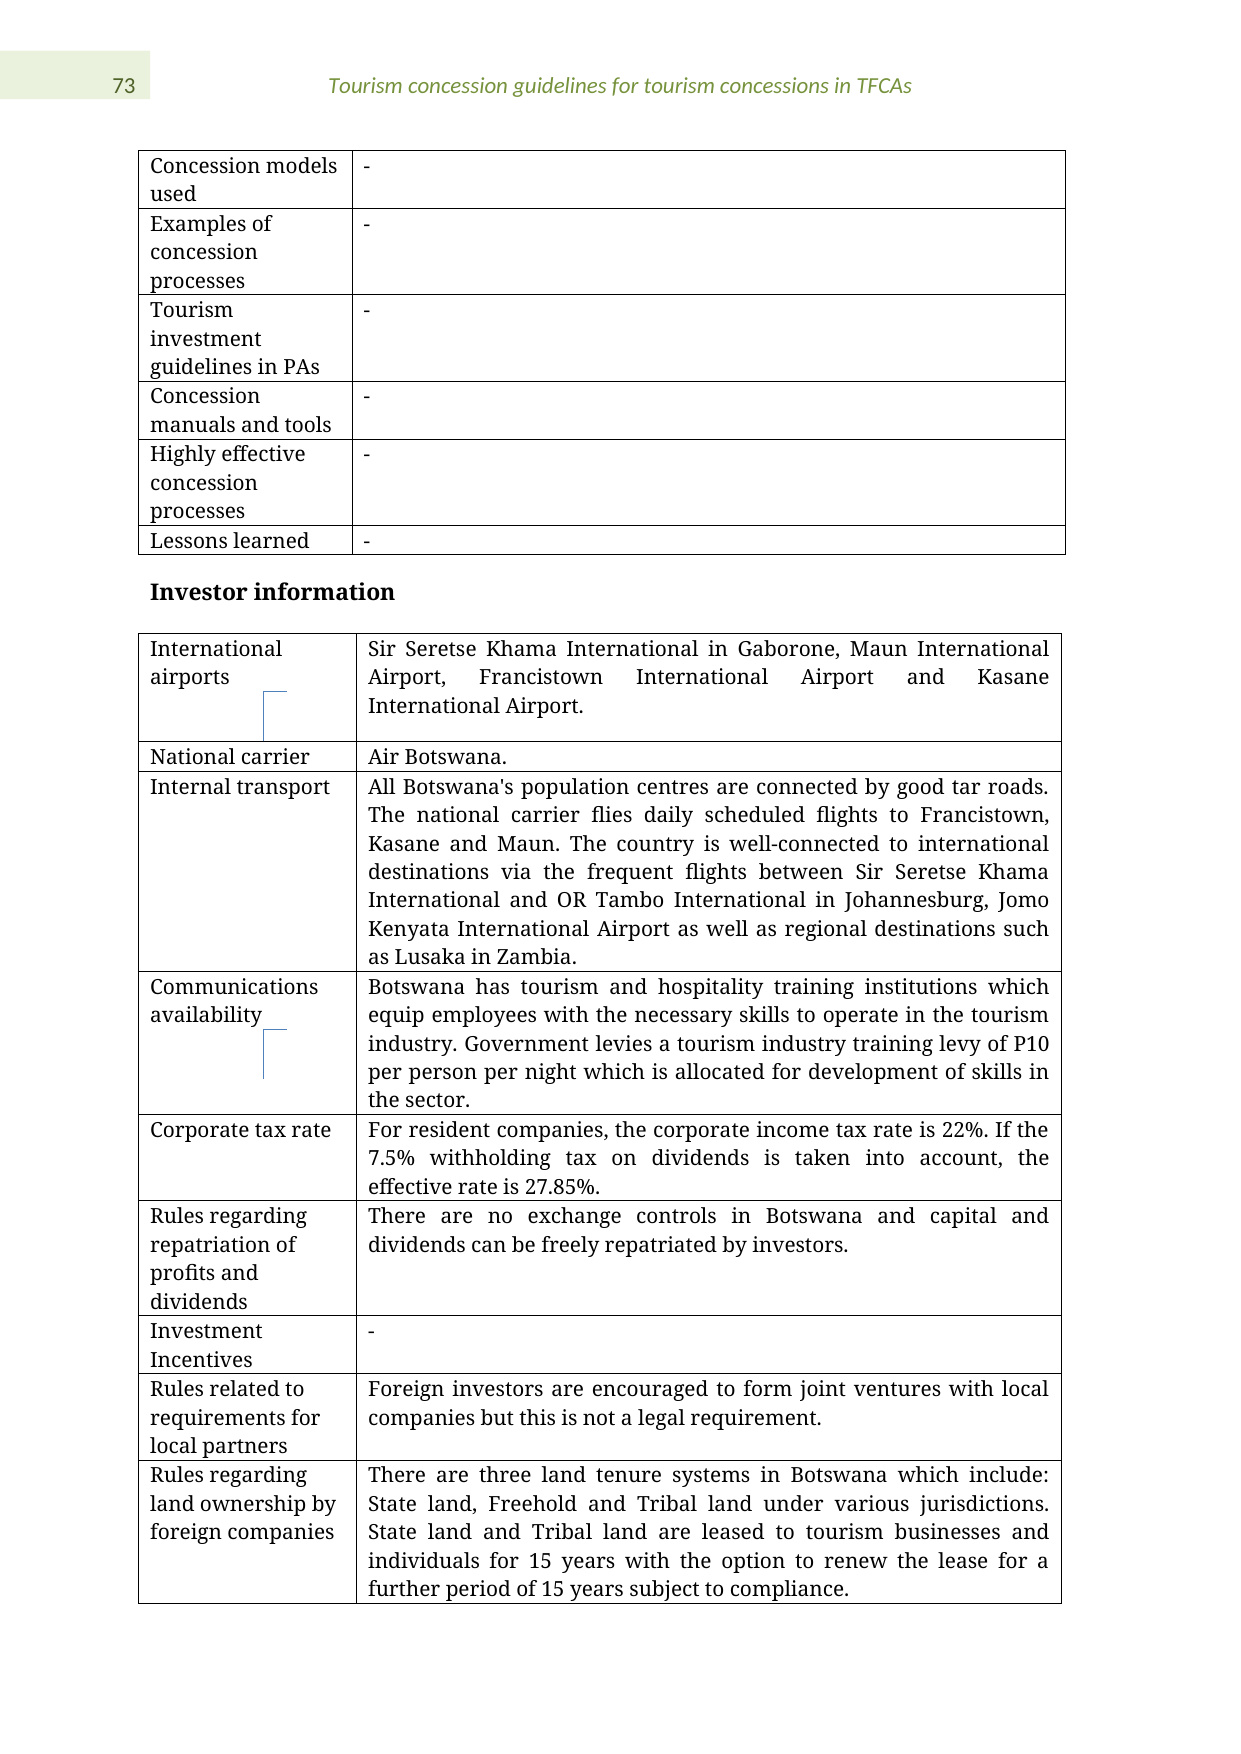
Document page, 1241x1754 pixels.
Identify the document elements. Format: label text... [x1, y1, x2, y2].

table_cell Investment Incentives [139, 1316, 356, 1373]
table_cell - [357, 1316, 1061, 1373]
table_cell Air Botswana. [357, 742, 1061, 771]
table_header Sir Seretse Khama International in Gaborone, Maun International Airport, Francistown International Airport and Kasane International Airport. [357, 634, 1061, 741]
table_cell Highly effective concession processes [139, 440, 352, 525]
table_header International airports [139, 634, 356, 741]
table_cell All Botswana's population centres are connected by good tar roads. The national carrier flies daily scheduled flights to Francistown, Kasane and Maun. The country is well-connected to international destinations via the frequent flights between Sir Seretse Khama International and OR Tambo International in Johannesburg, Jomo Kenyata International Airport as well as regional destinations such as Lusaka in Zambia. [357, 772, 1061, 971]
table_cell There are no exchange controls in Botswana and capital and dividends can be freely repatriated by investors. [357, 1201, 1061, 1315]
table_cell Internal transport [139, 772, 356, 971]
table_cell - [353, 209, 1065, 294]
table_cell - [353, 295, 1065, 381]
table_cell There are three land tenure systems in Botswana which include: State land, Freehold and Tribal land under various jurisdictions. State land and Tribal land are leased to tourism businesses and individuals for 15 years with the option to renew the lease for a further period of 15 years subject to compliance. [357, 1461, 1061, 1603]
table_cell Tourism investment guidelines in PAs [139, 295, 352, 381]
text Investor information [150, 576, 1090, 607]
table_cell Foreign investors are encouraged to form joint ventures with local companies but this is not a legal requirement. [357, 1374, 1061, 1459]
table_cell Botswana has tourism and hospitality training institutions which equip employees with the necessary skills to operate in the tourism industry. Government levies a tourism industry training levy of P10 per person per night which is allocated for development of skills in the sector. [357, 972, 1061, 1114]
table_cell For resident companies, the corporate income tax rate is 22%. If the 7.5% withholding tax on dividends is taken into account, the effective rate is 27.85%. [357, 1115, 1061, 1200]
table_cell - [353, 526, 1065, 554]
table_cell - [353, 382, 1065, 438]
table_cell - [353, 151, 1065, 208]
table_cell Concession manuals and tools [139, 382, 352, 438]
table_cell Lessons learned [139, 526, 352, 554]
table_cell - [353, 440, 1065, 525]
table_cell National carrier [139, 742, 356, 771]
table_cell Concession models used [139, 151, 352, 208]
table_cell Rules related to requirements for local partners [139, 1374, 356, 1459]
table_cell Rules regarding land ownership by foreign companies [139, 1461, 356, 1603]
table_cell Corporate tax rate [139, 1115, 356, 1200]
table_cell Examples of concession processes [139, 209, 352, 294]
table_cell Rules regarding repatriation of profits and dividends [139, 1201, 356, 1315]
table_cell Communications availability [139, 972, 356, 1114]
